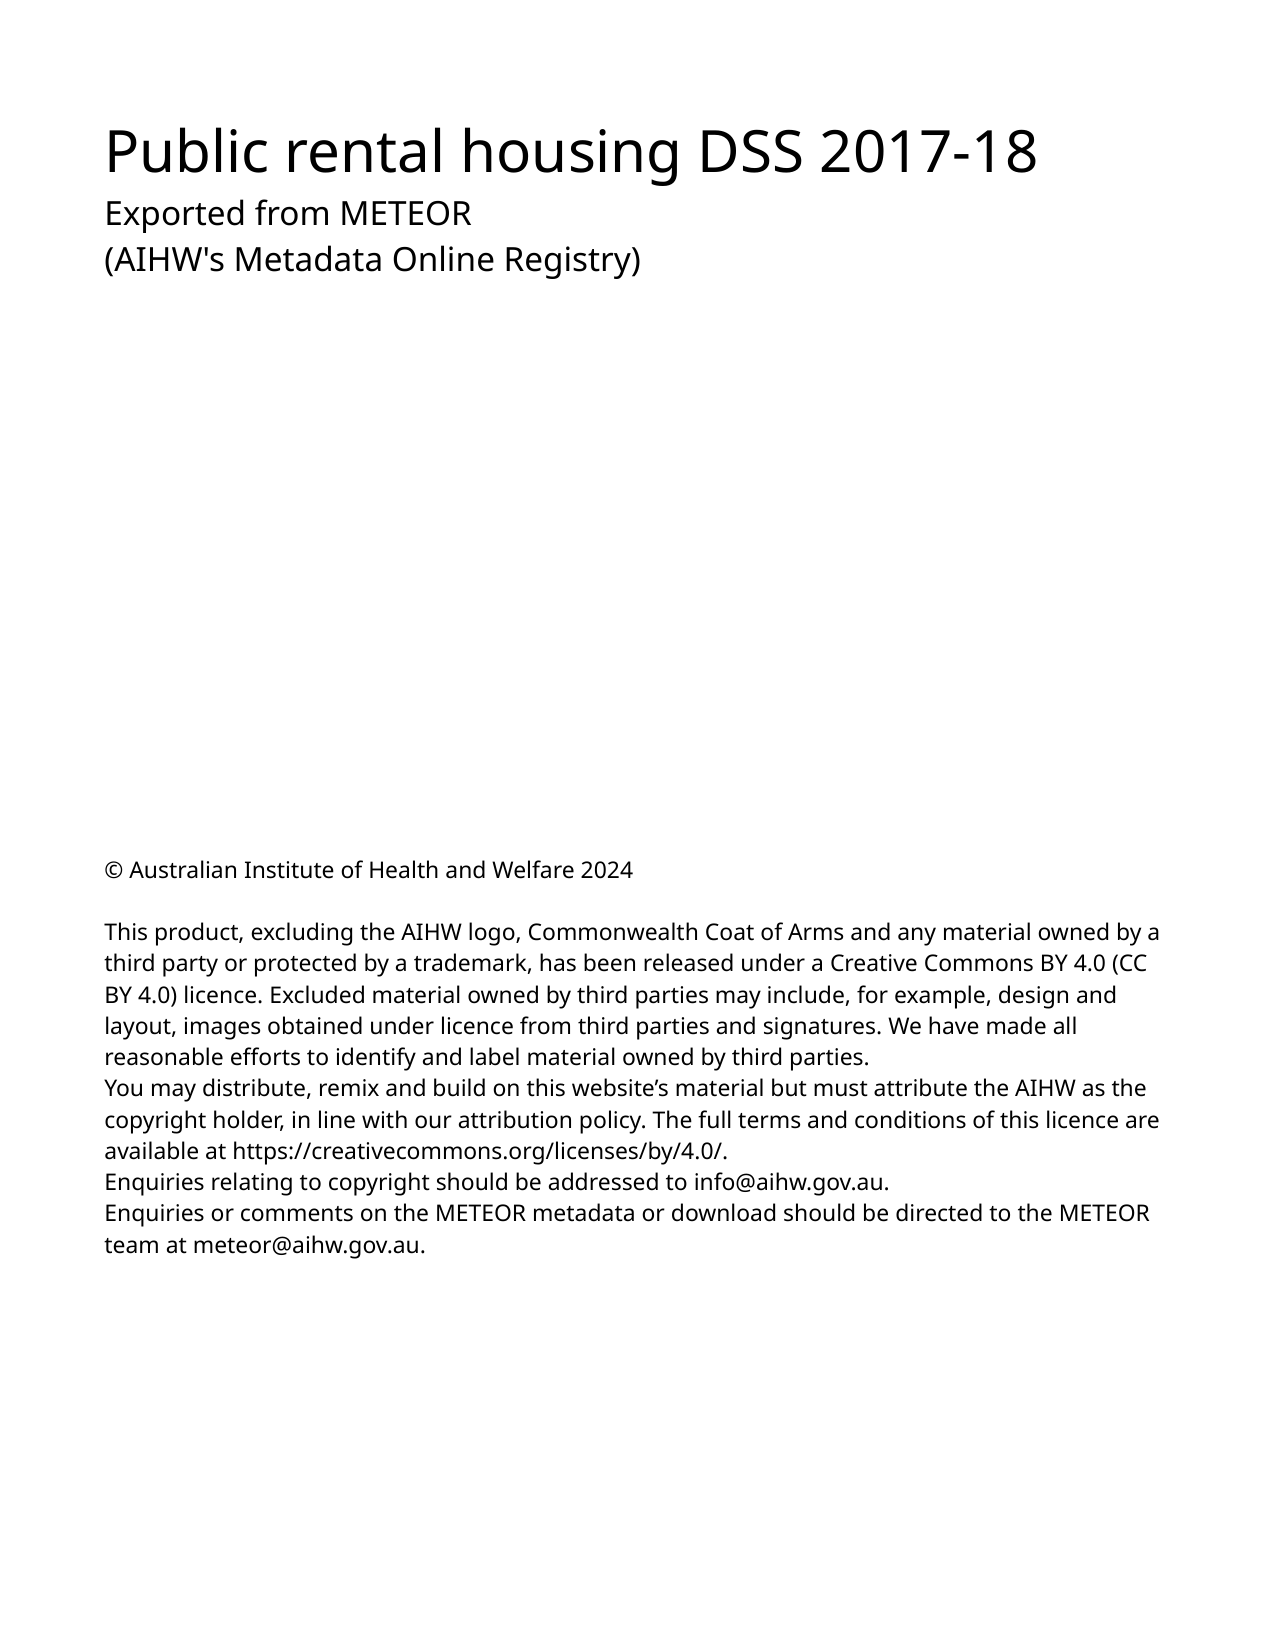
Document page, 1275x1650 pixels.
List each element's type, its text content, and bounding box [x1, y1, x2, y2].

text This product, excluding the AIHW logo, Commonwealth Coat of Arms and any material owned by a third party or protected by a trademark, has been released under a Creative Commons BY 4.0 (CC BY 4.0) licence. Excluded material owned by third parties may include, for example, design and layout, images obtained under licence from third parties and signatures. We have made all reasonable efforts to identify and label material owned by third parties. [104, 916, 1171, 1072]
text Enquiries or comments on the METEOR metadata or download should be directed to the METEOR team at meteor@aihw.gov.au. [104, 1197, 1171, 1260]
text © Australian Institute of Health and Welfare 2024 [104, 854, 1171, 885]
subtitle Exported from METEOR [104, 190, 1171, 235]
text Enquiries relating to copyright should be addressed to info@aihw.gov.au. [104, 1166, 1171, 1197]
text You may distribute, remix and build on this website’s material but must attribute the AIHW as the copyright holder, in line with our attribution policy. The full terms and conditions of this licence are available at https://creativecommons.org/licenses/by/4.0/. [104, 1072, 1171, 1166]
title Public rental housing DSS 2017-18 [104, 110, 1171, 190]
subtitle (AIHW's Metadata Online Registry) [104, 235, 1171, 281]
